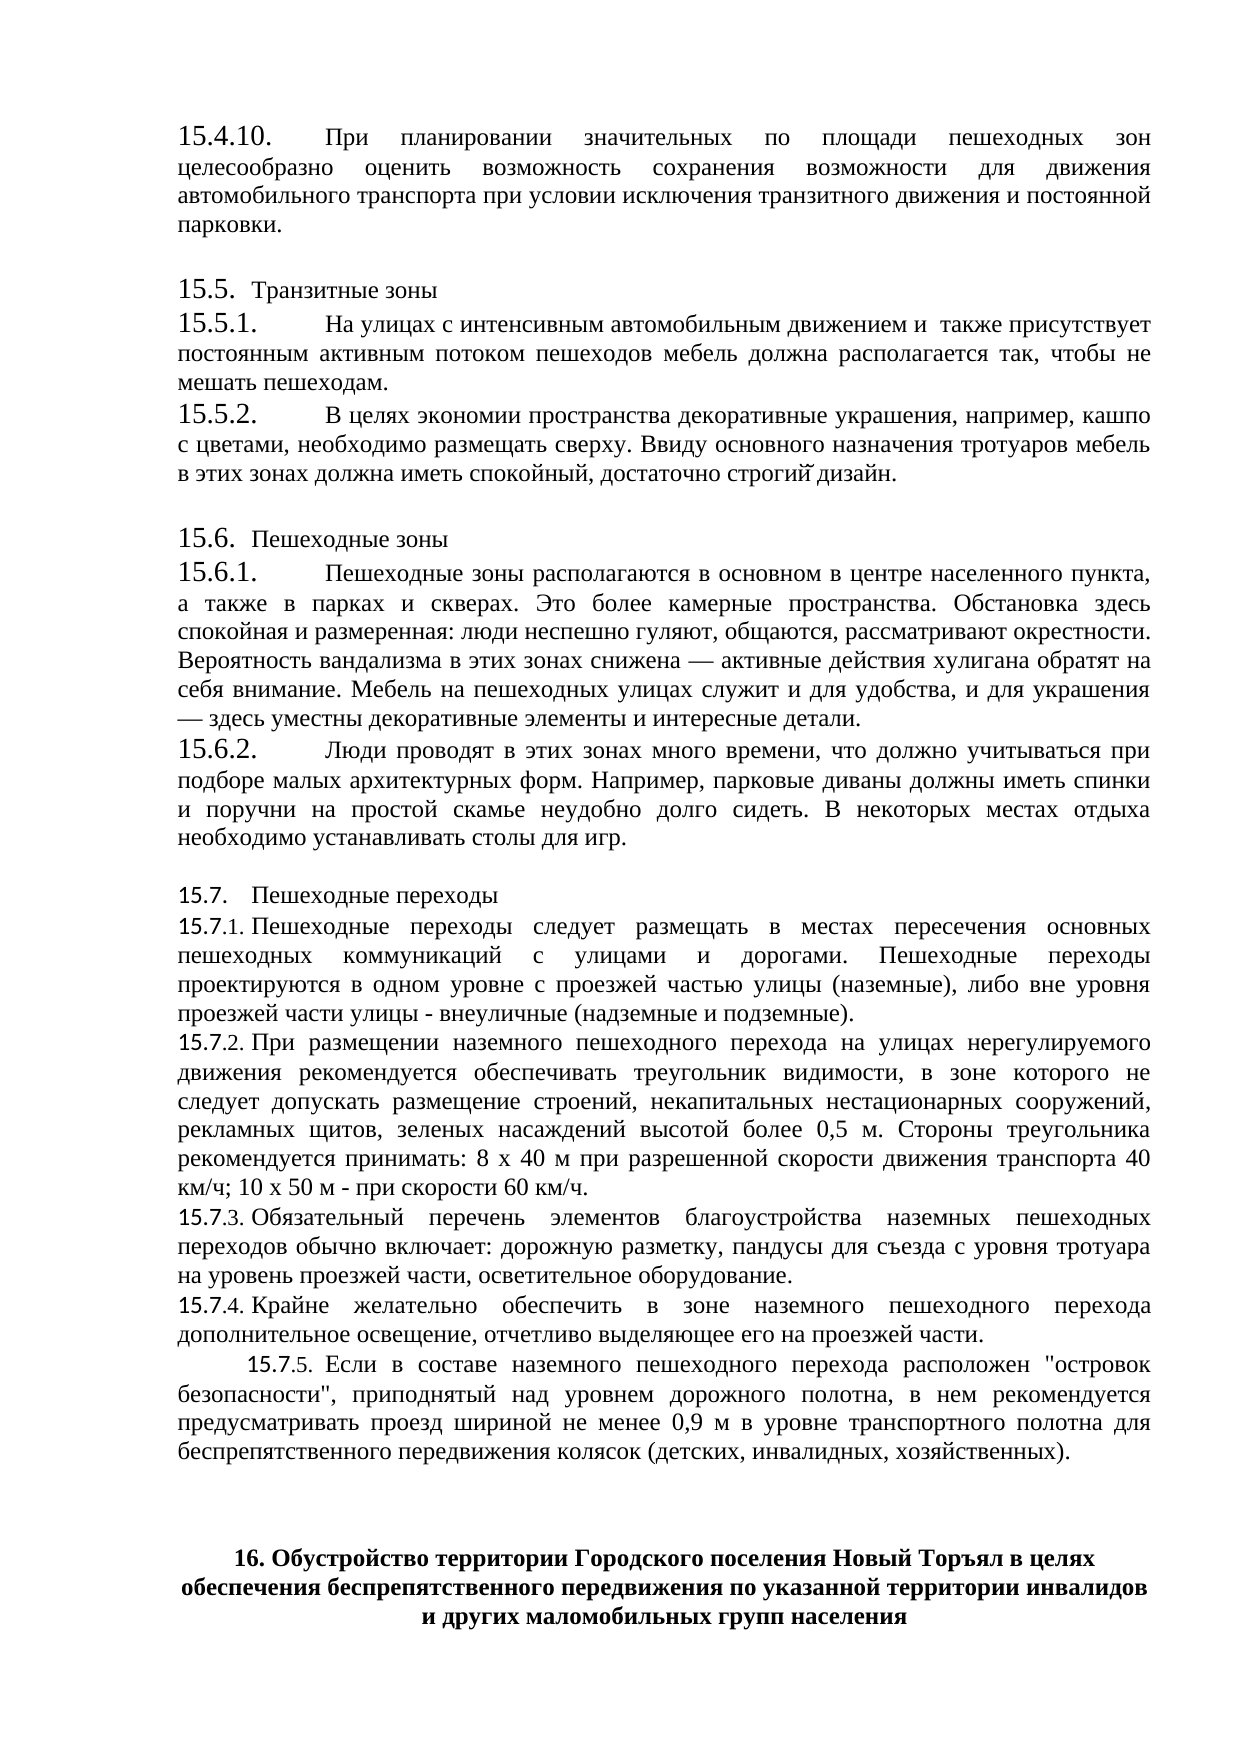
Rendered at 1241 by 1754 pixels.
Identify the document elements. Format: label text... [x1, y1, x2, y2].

text 15.5. Транзитные зоны [177, 271, 1152, 305]
text 15.6.1. Пешеходные зоны располагаются в основном в центре населенного пункта, а также в парках и скверах. Это более камерные пространства. Обстановка здесь спокойная и размеренная: люди неспешно гуляют, общаются, рассматривают окрестности. Вероятность вандализма в этих зонах снижена — активные действия хулигана обратят на себя внимание. Мебель на пешеходных улицах служит и для удобства, и для украшения — здесь уместны декоративные элементы и интересные детали. [177, 554, 1152, 731]
text 16. Обустройство территории Городского поселения Новый Торъял в целях обеспечения беспрепятственного передвижения по указанной территории инвалидов и других маломобильных групп населения [177, 1543, 1152, 1629]
text 15.7. Пешеходные переходы [177, 879, 1152, 910]
text 15.6. Пешеходные зоны [177, 521, 1152, 554]
text 15.6.2. Люди проводят в этих зонах много времени, что должно учитываться при подборе малых архитектурных форм. Например, парковые диваны должны иметь спинки и поручни на простой скамье неудобно долго сидеть. В некоторых местах отдыха необходимо устанавливать столы для игр. [177, 731, 1152, 851]
text 15.5.1. На улицах с интенсивным автомобильным движением и также присутствует постоянным активным потоком пешеходов мебель должна располагается так, чтобы не мешать пешеходам. [177, 305, 1152, 396]
text 15.7.1. Пешеходные переходы следует размещать в местах пересечения основных пешеходных коммуникаций с улицами и дорогами. Пешеходные переходы проектируются в одном уровне с проезжей частью улицы (наземные), либо вне уровня проезжей части улицы - внеуличные (надземные и подземные). [177, 910, 1152, 1027]
text 15.7.3. Обязательный перечень элементов благоустройства наземных пешеходных переходов обычно включает: дорожную разметку, пандусы для съезда с уровня тротуара на уровень проезжей части, осветительное оборудование. [177, 1201, 1152, 1289]
text 15.7.5. Если в составе наземного пешеходного перехода расположен "островок безопасности", приподнятый над уровнем дорожного полотна, в нем рекомендуется предусматривать проезд шириной не менее 0,9 м в уровне транспортного полотна для беспрепятственного передвижения колясок (детских, инвалидных, хозяйственных). [177, 1348, 1152, 1465]
text 15.7.4. Крайне желательно обеспечить в зоне наземного пешеходного перехода дополнительное освещение, отчетливо выделяющее его на проезжей части. [177, 1289, 1152, 1348]
text 15.4.10. При планировании значительных по площади пешеходных зон целесообразно оценить возможность сохранения возможности для движения автомобильного транспорта при условии исключения транзитного движения и постоянной парковки. [177, 118, 1152, 238]
text 15.5.2. В целях экономии пространства декоративные украшения, например, кашпо с цветами, необходимо размещать сверху. Ввиду основного назначения тротуаров мебель в этих зонах должна иметь спокойный, достаточно строгий̆ дизайн. [177, 396, 1152, 487]
text 15.7.2. При размещении наземного пешеходного перехода на улицах нерегулируемого движения рекомендуется обеспечивать треугольник видимости, в зоне которого не следует допускать размещение строений, некапитальных нестационарных сооружений, рекламных щитов, зеленых насаждений высотой более 0,5 м. Стороны треугольника рекомендуется принимать: 8 x 40 м при разрешенной скорости движения транспорта 40 км/ч; 10 x 50 м - при скорости 60 км/ч. [177, 1027, 1152, 1201]
